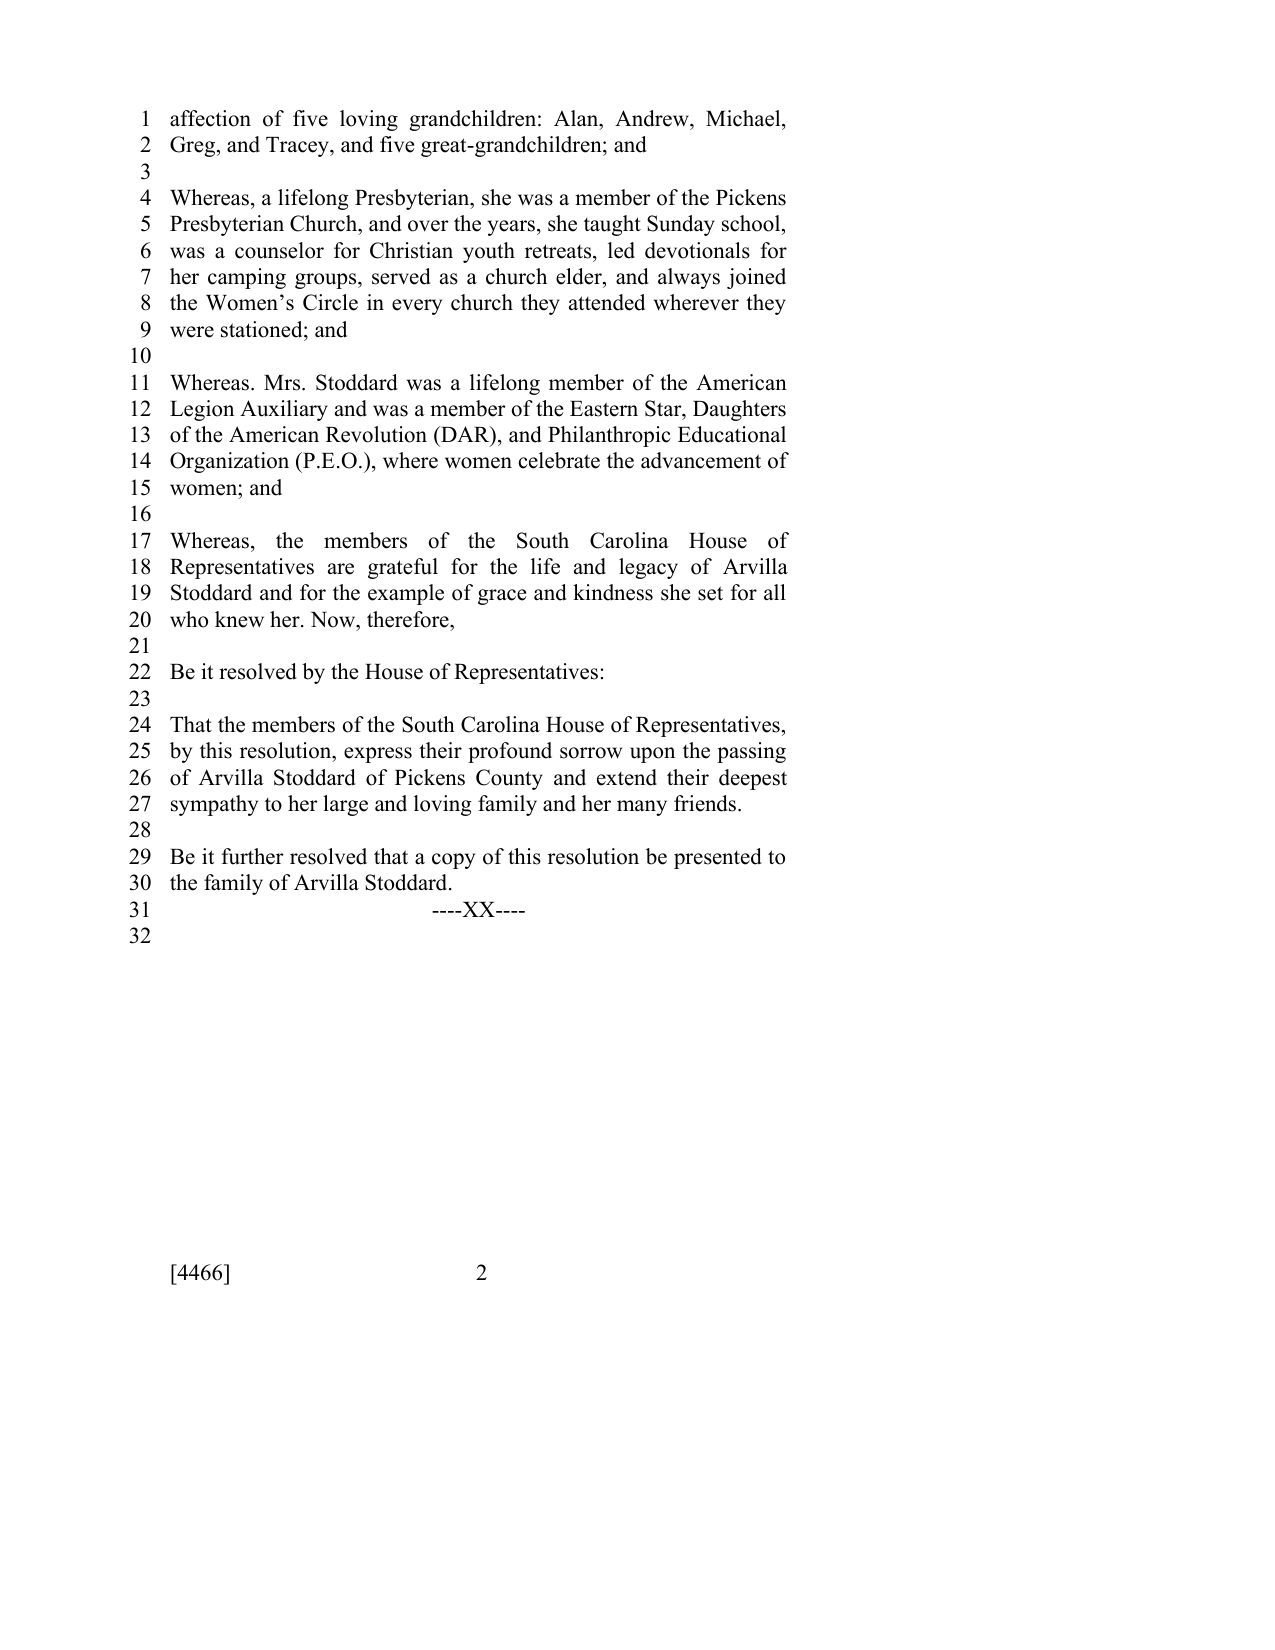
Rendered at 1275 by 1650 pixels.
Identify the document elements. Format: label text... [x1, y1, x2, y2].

text Be it further resolved that a copy of this resolution be presented to the family of Arvilla Stoddard. [169, 843, 787, 896]
text That the members of the South Carolina House of Representatives, by this resolution, express their profound sorrow upon the passing of Arvilla Stoddard of Pickens County and extend their deepest sympathy to her large and loving family and her many friends. [169, 711, 787, 817]
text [169, 105, 787, 158]
text Whereas, a lifelong Presbyterian, she was a member of the Pickens Presbyterian Church, and over the years, she taught Sunday school, was a counselor for Christian youth retreats, led devotionals for her camping groups, served as a church elder, and always joined the Women’s Circle in every church they attended wherever they were stationed; and [169, 184, 787, 342]
text ----XX---- [169, 896, 787, 922]
text Whereas, the members of the South Carolina House of Representatives are grateful for the life and legacy of Arvilla Stoddard and for the example of grace and kindness she set for all who knew her. Now, therefore, [169, 527, 787, 632]
text Be it resolved by the House of Representatives: [169, 658, 787, 685]
text Whereas. Mrs. Stoddard was a lifelong member of the American Legion Auxiliary and was a member of the Eastern Star, Daughters of the American Revolution (DAR), and Philanthropic Educational Organization (P.E.O.), where women celebrate the advancement of women; and [169, 368, 787, 500]
